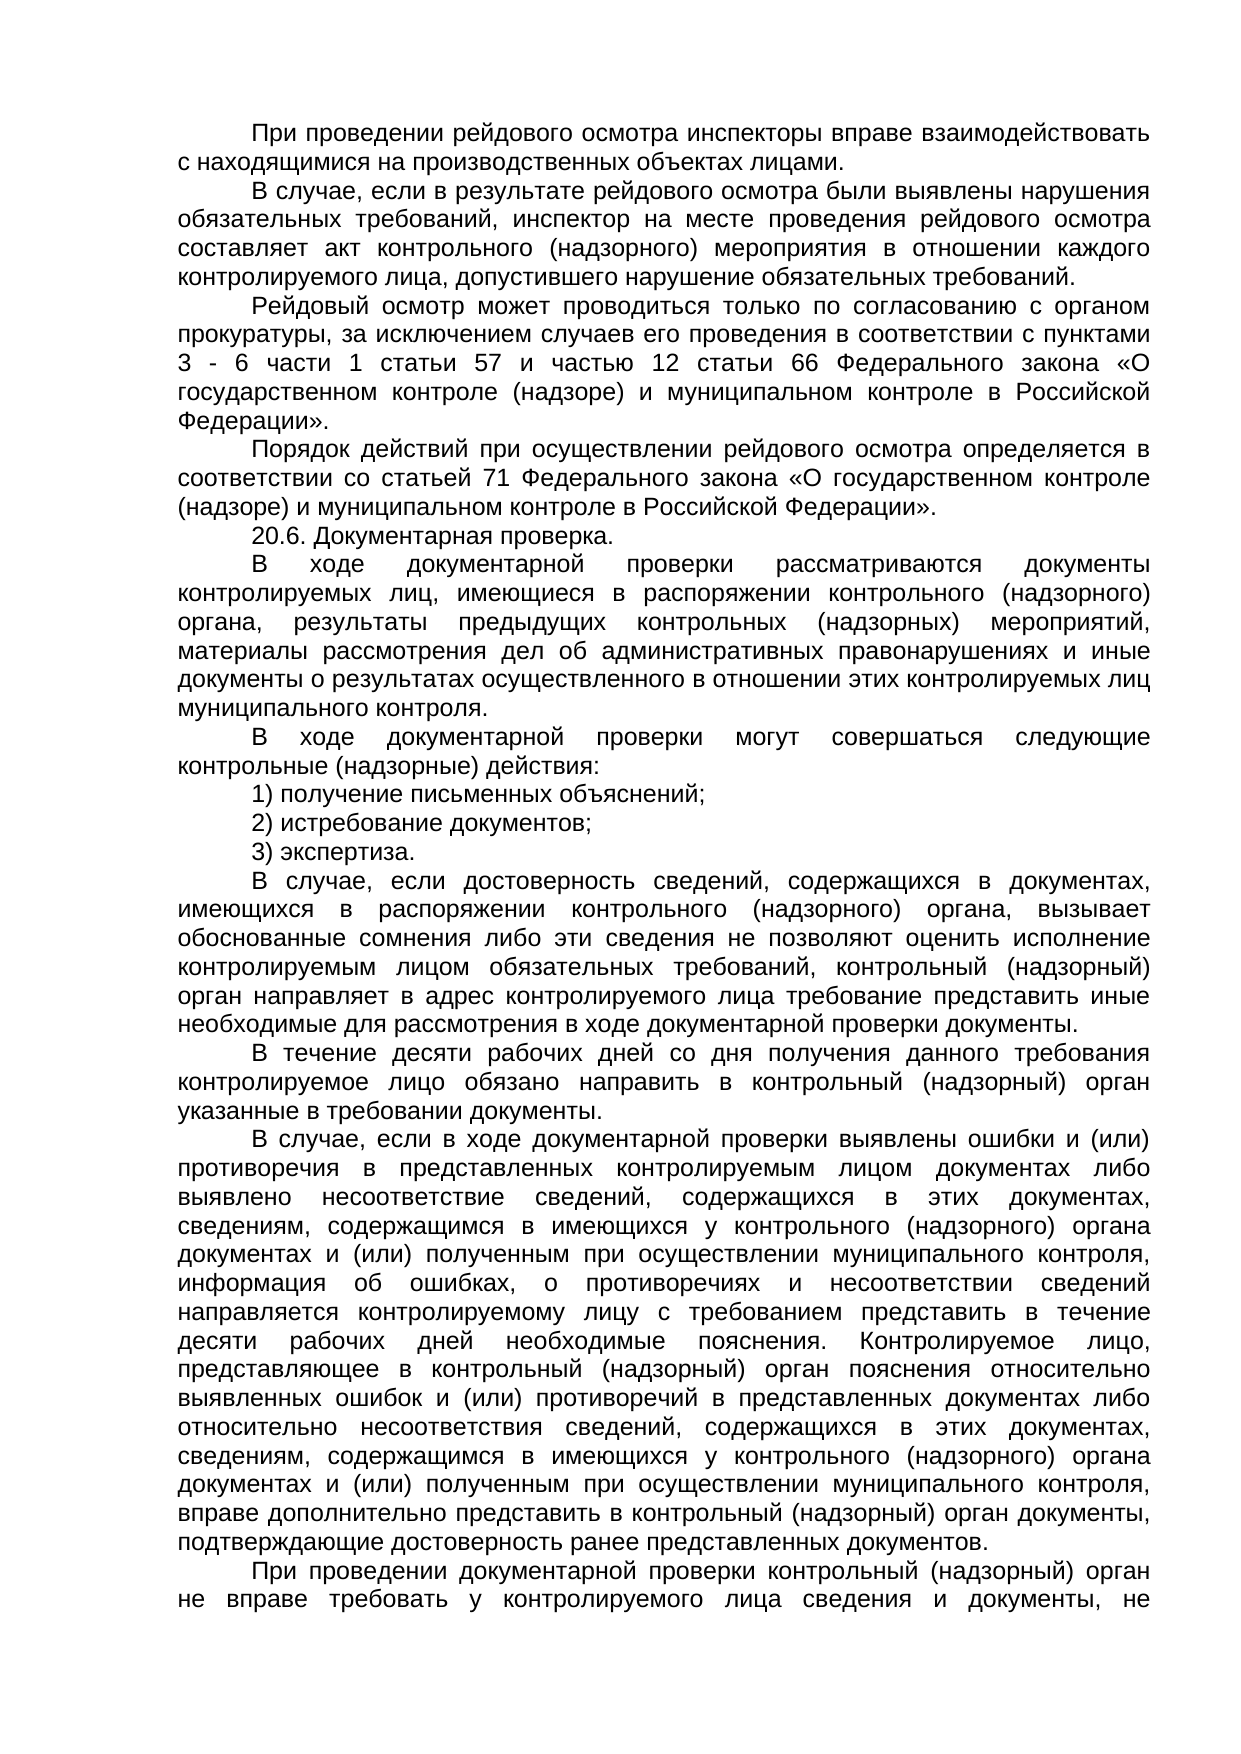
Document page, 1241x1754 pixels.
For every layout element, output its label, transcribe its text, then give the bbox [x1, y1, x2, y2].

text Рейдовый осмотр может проводиться только по согласованию с органом прокуратуры, за исключением случаев его проведения в соответствии с пунктами 3 - 6 части 1 статьи 57 и частью 12 статьи 66 Федерального закона «О государственном контроле (надзоре) и муниципальном контроле в Российской Федерации». [177, 291, 1152, 434]
text 1) получение письменных объяснений; [177, 779, 1152, 808]
text Порядок действий при осуществлении рейдового осмотра определяется в соответствии со статьей 71 Федерального закона «О государственном контроле (надзоре) и муниципальном контроле в Российской Федерации». [177, 434, 1152, 521]
text В случае, если в ходе документарной проверки выявлены ошибки и (или) противоречия в представленных контролируемым лицом документах либо выявлено несоответствие сведений, содержащихся в этих документах, сведениям, содержащимся в имеющихся у контрольного (надзорного) органа документах и (или) полученным при осуществлении муниципального контроля, информация об ошибках, о противоречиях и несоответствии сведений направляется контролируемому лицу с требованием представить в течение десяти рабочих дней необходимые пояснения. Контролируемое лицо, представляющее в контрольный (надзорный) орган пояснения относительно выявленных ошибок и (или) противоречий в представленных документах либо относительно несоответствия сведений, содержащихся в этих документах, сведениям, содержащимся в имеющихся у контрольного (надзорного) органа документах и (или) полученным при осуществлении муниципального контроля, вправе дополнительно представить в контрольный (надзорный) орган документы, подтверждающие достоверность ранее представленных документов. [177, 1124, 1152, 1556]
text В случае, если в результате рейдового осмотра были выявлены нарушения обязательных требований, инспектор на месте проведения рейдового осмотра составляет акт контрольного (надзорного) мероприятия в отношении каждого контролируемого лица, допустившего нарушение обязательных требований. [177, 176, 1152, 291]
text При проведении рейдового осмотра инспекторы вправе взаимодействовать с находящимися на производственных объектах лицами. [177, 118, 1152, 176]
text 3) экспертиза. [177, 837, 1152, 866]
text В течение десяти рабочих дней со дня получения данного требования контролируемое лицо обязано направить в контрольный (надзорный) орган указанные в требовании документы. [177, 1038, 1152, 1124]
text 2) истребование документов; [177, 808, 1152, 837]
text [177, 1556, 1152, 1613]
text 20.6. Документарная проверка. [177, 521, 1152, 549]
text В случае, если достоверность сведений, содержащихся в документах, имеющихся в распоряжении контрольного (надзорного) органа, вызывает обоснованные сомнения либо эти сведения не позволяют оценить исполнение контролируемым лицом обязательных требований, контрольный (надзорный) орган направляет в адрес контролируемого лица требование представить иные необходимые для рассмотрения в ходе документарной проверки документы. [177, 866, 1152, 1038]
text В ходе документарной проверки могут совершаться следующие контрольные (надзорные) действия: [177, 722, 1152, 779]
text В ходе документарной проверки рассматриваются документы контролируемых лиц, имеющиеся в распоряжении контрольного (надзорного) органа, результаты предыдущих контрольных (надзорных) мероприятий, материалы рассмотрения дел об административных правонарушениях и иные документы о результатах осуществленного в отношении этих контролируемых лиц муниципального контроля. [177, 549, 1152, 722]
